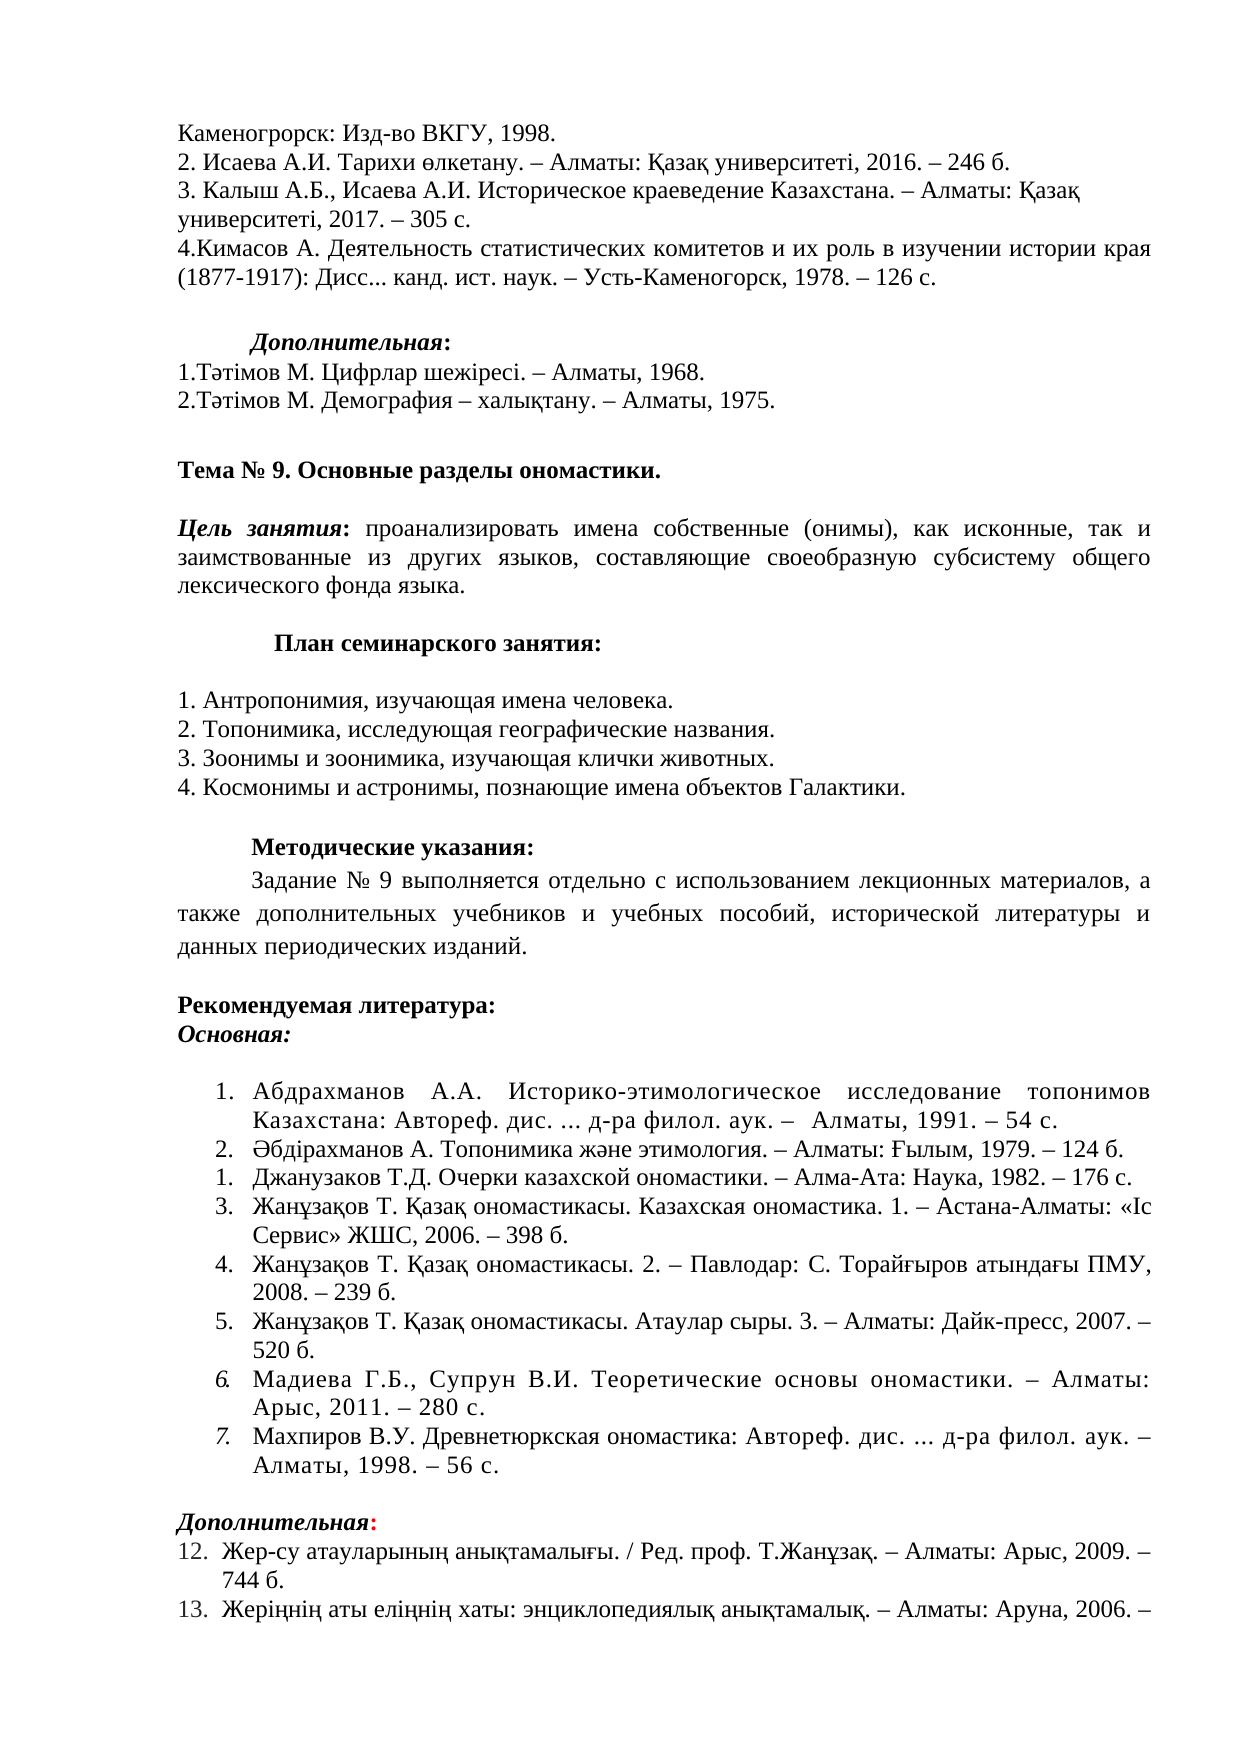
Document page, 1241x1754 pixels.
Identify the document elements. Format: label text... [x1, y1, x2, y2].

list Абдрахманов А.А. Историко-этимологическое исследование топонимов Казахстана: Автореф. дис. ... д-ра филол. аук. – Алматы, 1991. – 54 с. [215, 1076, 1152, 1134]
list План семинарского занятия: [274, 628, 1152, 657]
list Жанұзақов Т. Қазақ ономастикасы. 2. – Павлодар: С. Торайғыров атындағы ПМУ, 2008. – 239 б. [215, 1249, 1152, 1306]
text 1.Тәтімов М. Цифрлар шежіресі. – Алматы, 1968. [177, 357, 1152, 385]
text 3. Калыш А.Б., Исаева А.И. Историческое краеведение Казахстана. – Алматы: Қазақ университеті, 2017. – 305 с. [177, 176, 1152, 233]
text 3. Зоонимы и зоонимика, изучающая клички животных. [177, 743, 1152, 772]
text Дополнительная: [177, 1507, 1152, 1536]
text Рекомендуемая литература: [177, 990, 1152, 1019]
text 1. Антропонимия, изучающая имена человека. [177, 685, 1152, 714]
list Жер-су атауларының анықтамалығы. / Ред. проф. Т.Жанұзақ. – Алматы: Арыс, 2009. – 744 б. [177, 1536, 1152, 1594]
text Цель занятия: проанализировать имена собственные (онимы), как исконные, так и заимствованные из других языков, составляющие своеобразную субсистему общего лексического фонда языка. [177, 513, 1152, 599]
text Методические указания: [177, 829, 1152, 862]
text 4.Кимасов А. Деятельность статистических комитетов и их роль в изучении истории края (1877-1917): Дисс... канд. ист. наук. – Усть-Каменогорск, 1978. – 126 с. [177, 233, 1152, 291]
text Тема № 9. Основные разделы ономастики. [177, 455, 1152, 484]
list Жанұзақов Т. Қазақ ономастикасы. Казахская ономастика. 1. – Астана-Алматы: «Іс Сервис» ЖШС, 2006. – 398 б. [215, 1191, 1152, 1249]
text Дополнительная: [177, 324, 1152, 357]
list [177, 1594, 1152, 1622]
text 4. Космонимы и астронимы, познающие имена объектов Галактики. [177, 772, 1152, 800]
text 2. Исаева А.И. Тарихи өлкетану. – Алматы: Қазақ университеті, 2016. – 246 б. [177, 147, 1152, 176]
text 2. Топонимика, исследующая географические названия. [177, 714, 1152, 743]
text Задание № 9 выполняется отдельно с использованием лекционных материалов, а также дополнительных учебников и учебных пособий, исторической литературы и данных периодических изданий. [177, 862, 1152, 961]
text 2.Тәтімов М. Демография – халықтану. – Алматы, 1975. [177, 385, 1152, 414]
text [177, 118, 1152, 147]
text Основная: [177, 1019, 1152, 1047]
list Жанұзақов Т. Қазақ ономастикасы. Атаулар сыры. 3. – Алматы: Дайк-пресс, 2007. – 520 б. [215, 1306, 1152, 1364]
list Әбдірахманов А. Топонимика және этимология. – Алматы: Ғылым, 1979. – 124 б. [215, 1134, 1152, 1162]
list Махпиров В.У. Древнетюркская ономастика: Автореф. дис. ... д-ра филол. аук. – Алматы, 1998. – 56 с. [215, 1421, 1152, 1479]
list Мадиева Г.Б., Супрун В.И. Теоретические основы ономастики. – Алматы: Арыс, 2011. – 280 с. [215, 1364, 1152, 1421]
list Джанузаков Т.Д. Очерки казахской ономастики. – Алма-Ата: Наука, 1982. – 176 с. [215, 1162, 1152, 1191]
